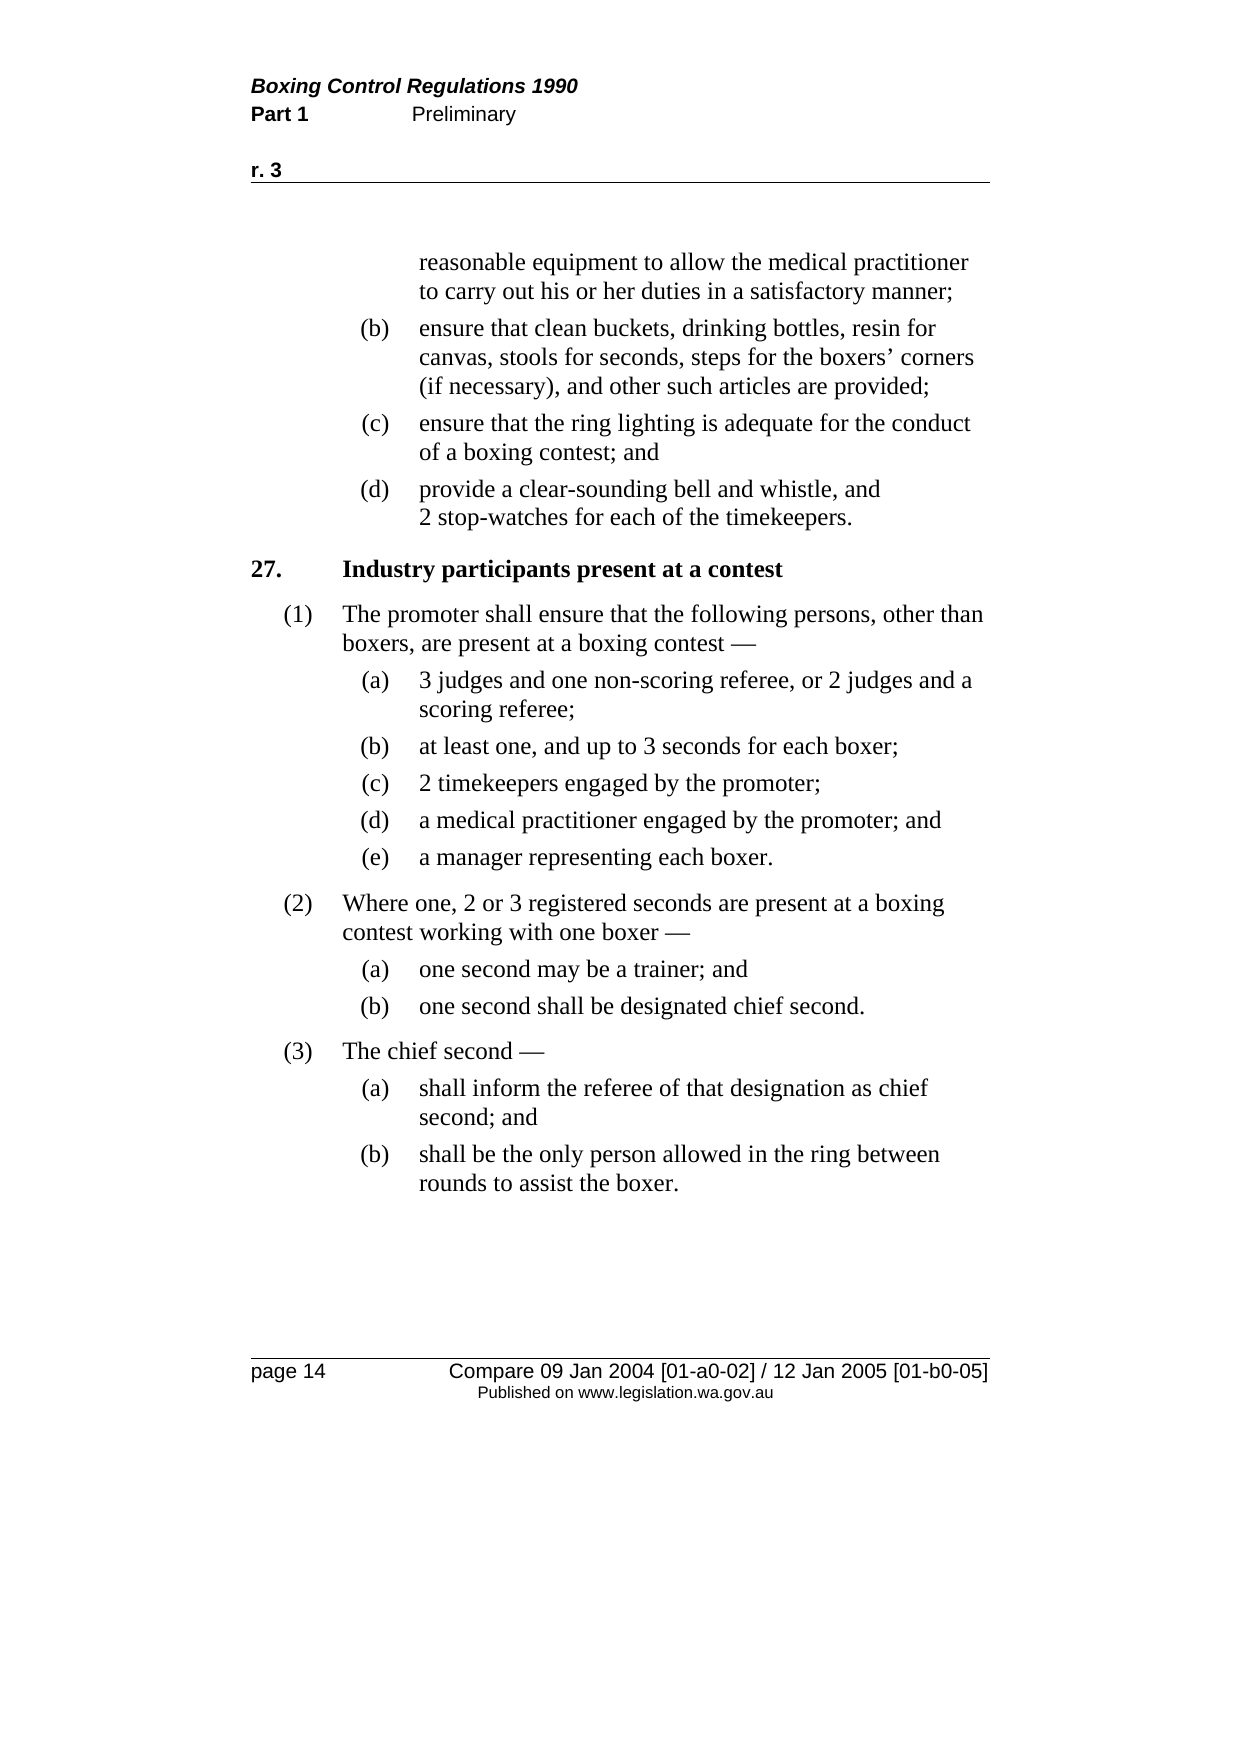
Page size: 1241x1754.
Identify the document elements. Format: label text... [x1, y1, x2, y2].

text (d) provide a clear-sounding bell and whistle, and 2 stop-watches for each of the timekeepers. [251, 474, 990, 531]
text (c) 2 timekeepers engaged by the promoter; [251, 768, 990, 797]
text (c) ensure that the ring lighting is adequate for the conduct of a boxing contest; and [251, 408, 990, 465]
text (e) a manager representing each boxer. [251, 842, 990, 871]
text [251, 247, 990, 305]
text (b) one second shall be designated chief second. [251, 991, 990, 1019]
text (b) ensure that clean buckets, drinking bottles, resin for canvas, stools for seconds, steps for the boxers’ corners (if necessary), and other such articles are provided; [251, 313, 990, 399]
text (b) at least one, and up to 3 seconds for each boxer; [251, 731, 990, 760]
text (3) The chief second — [251, 1036, 990, 1065]
text (2) Where one, 2 or 3 registered seconds are present at a boxing contest working with one boxer — [251, 888, 990, 945]
text (b) shall be the only person allowed in the ring between rounds to assist the boxer. [251, 1139, 990, 1197]
text (a) one second may be a trainer; and [251, 954, 990, 982]
text (d) a medical practitioner engaged by the promoter; and [251, 805, 990, 834]
text (a) 3 judges and one non-scoring referee, or 2 judges and a scoring referee; [251, 665, 990, 723]
subtitle 27. Industry participants present at a contest [251, 554, 990, 583]
text (1) The promoter shall ensure that the following persons, other than boxers, are present at a boxing contest — [251, 599, 990, 657]
text (a) shall inform the referee of that designation as chief second; and [251, 1073, 990, 1131]
